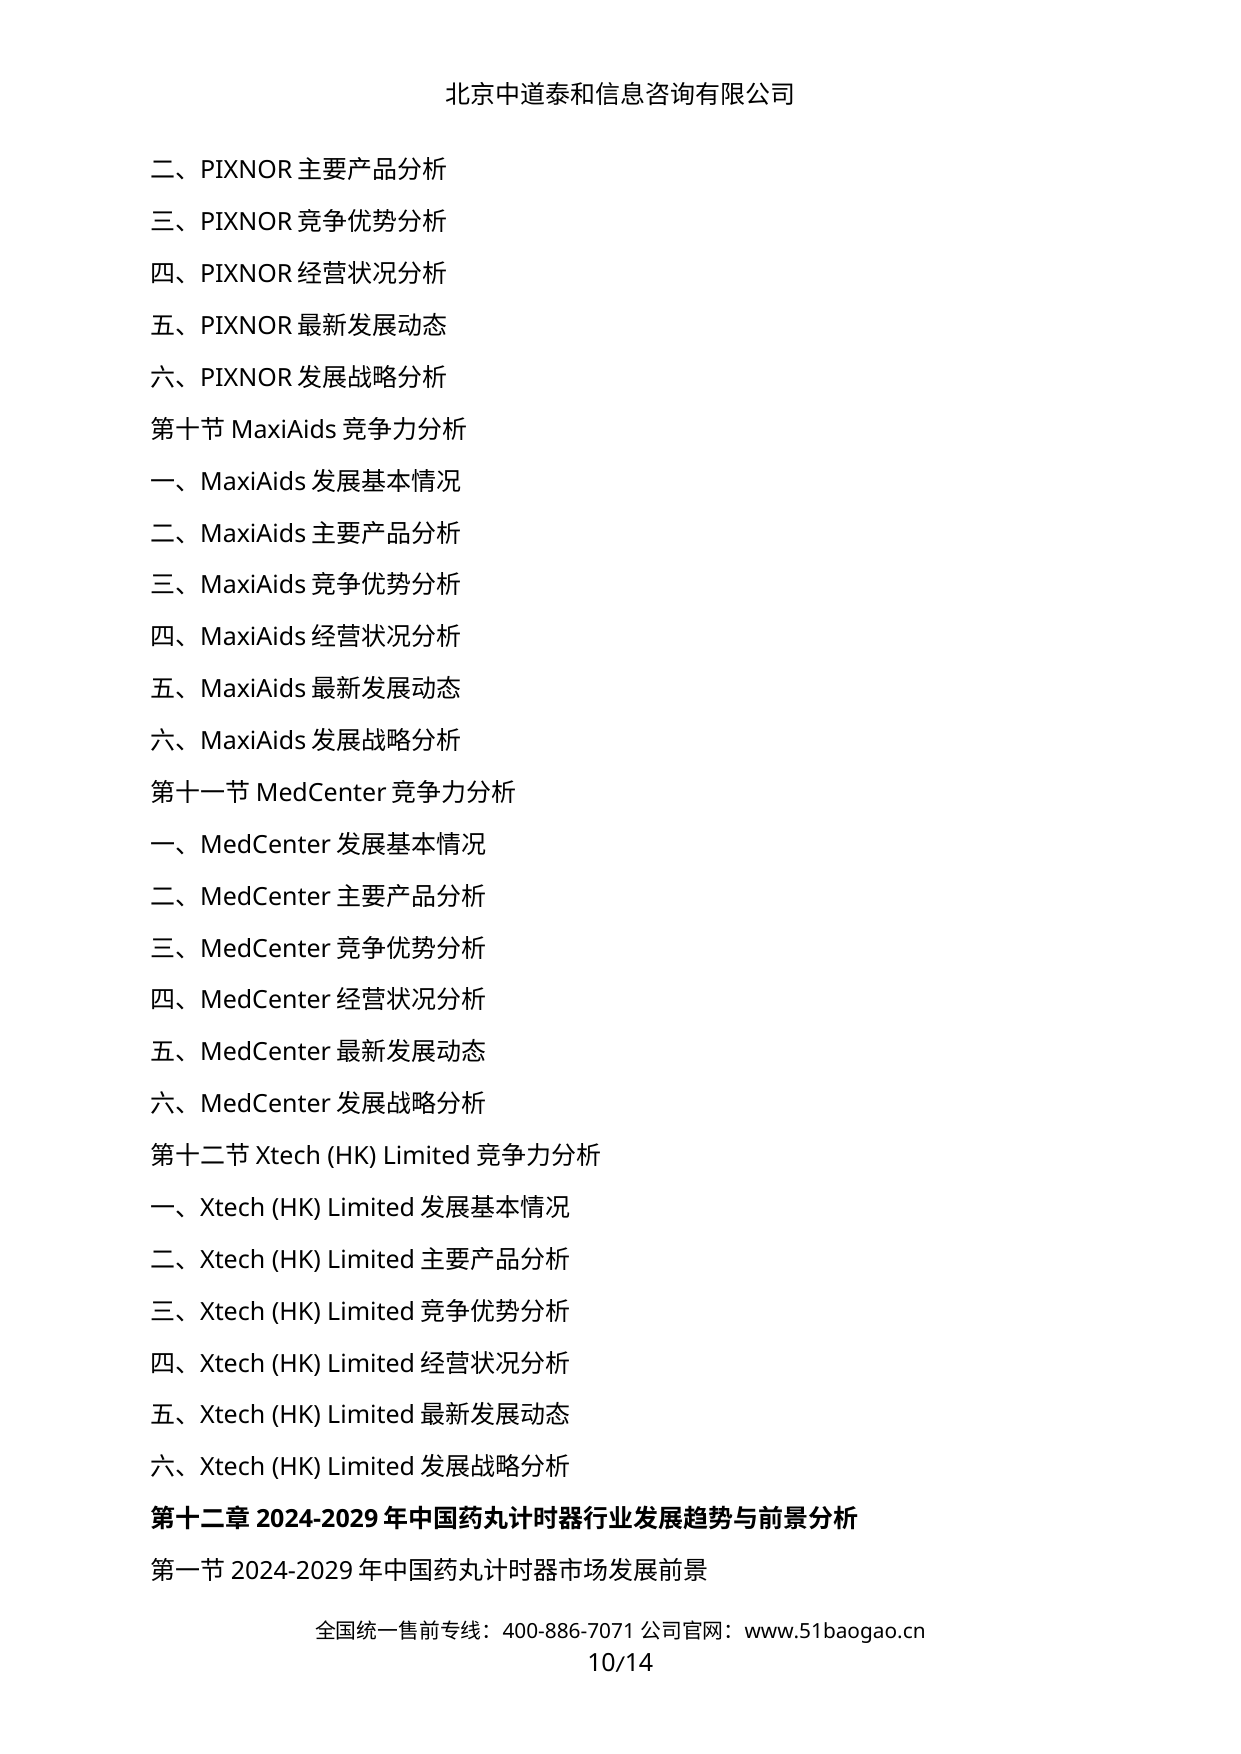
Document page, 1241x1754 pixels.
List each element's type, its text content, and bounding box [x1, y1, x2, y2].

text 五、Xtech (HK) Limited最新发展动态 [150, 1395, 1090, 1431]
text 第一节 2024-2029年中国药丸计时器市场发展前景 [150, 1551, 1090, 1587]
text 五、MedCenter最新发展动态 [150, 1032, 1090, 1068]
text 第十一节 MedCenter竞争力分析 [150, 772, 1090, 809]
text 六、MedCenter发展战略分析 [150, 1084, 1090, 1120]
text 一、MaxiAids发展基本情况 [150, 461, 1090, 497]
text 二、MaxiAids主要产品分析 [150, 513, 1090, 549]
text 一、MedCenter发展基本情况 [150, 824, 1090, 861]
text 五、MaxiAids最新发展动态 [150, 669, 1090, 705]
text 四、PIXNOR经营状况分析 [150, 254, 1090, 290]
text 五、PIXNOR最新发展动态 [150, 306, 1090, 342]
text 三、MaxiAids竞争优势分析 [150, 565, 1090, 601]
text 二、Xtech (HK) Limited主要产品分析 [150, 1239, 1090, 1276]
text 二、PIXNOR主要产品分析 [150, 150, 1090, 186]
text 六、MaxiAids发展战略分析 [150, 721, 1090, 757]
text 第十二章 2024-2029年中国药丸计时器行业发展趋势与前景分析 [150, 1499, 1090, 1535]
text 第十二节 Xtech (HK) Limited竞争力分析 [150, 1136, 1090, 1172]
text 四、MedCenter经营状况分析 [150, 980, 1090, 1016]
text 三、Xtech (HK) Limited竞争优势分析 [150, 1291, 1090, 1327]
text 一、Xtech (HK) Limited发展基本情况 [150, 1187, 1090, 1224]
text 二、MedCenter主要产品分析 [150, 876, 1090, 912]
text 三、PIXNOR竞争优势分析 [150, 202, 1090, 238]
text 六、PIXNOR发展战略分析 [150, 357, 1090, 394]
text 第十节 MaxiAids竞争力分析 [150, 409, 1090, 446]
text 四、Xtech (HK) Limited经营状况分析 [150, 1343, 1090, 1379]
text 四、MaxiAids经营状况分析 [150, 617, 1090, 653]
text 六、Xtech (HK) Limited发展战略分析 [150, 1447, 1090, 1483]
text 三、MedCenter竞争优势分析 [150, 928, 1090, 964]
